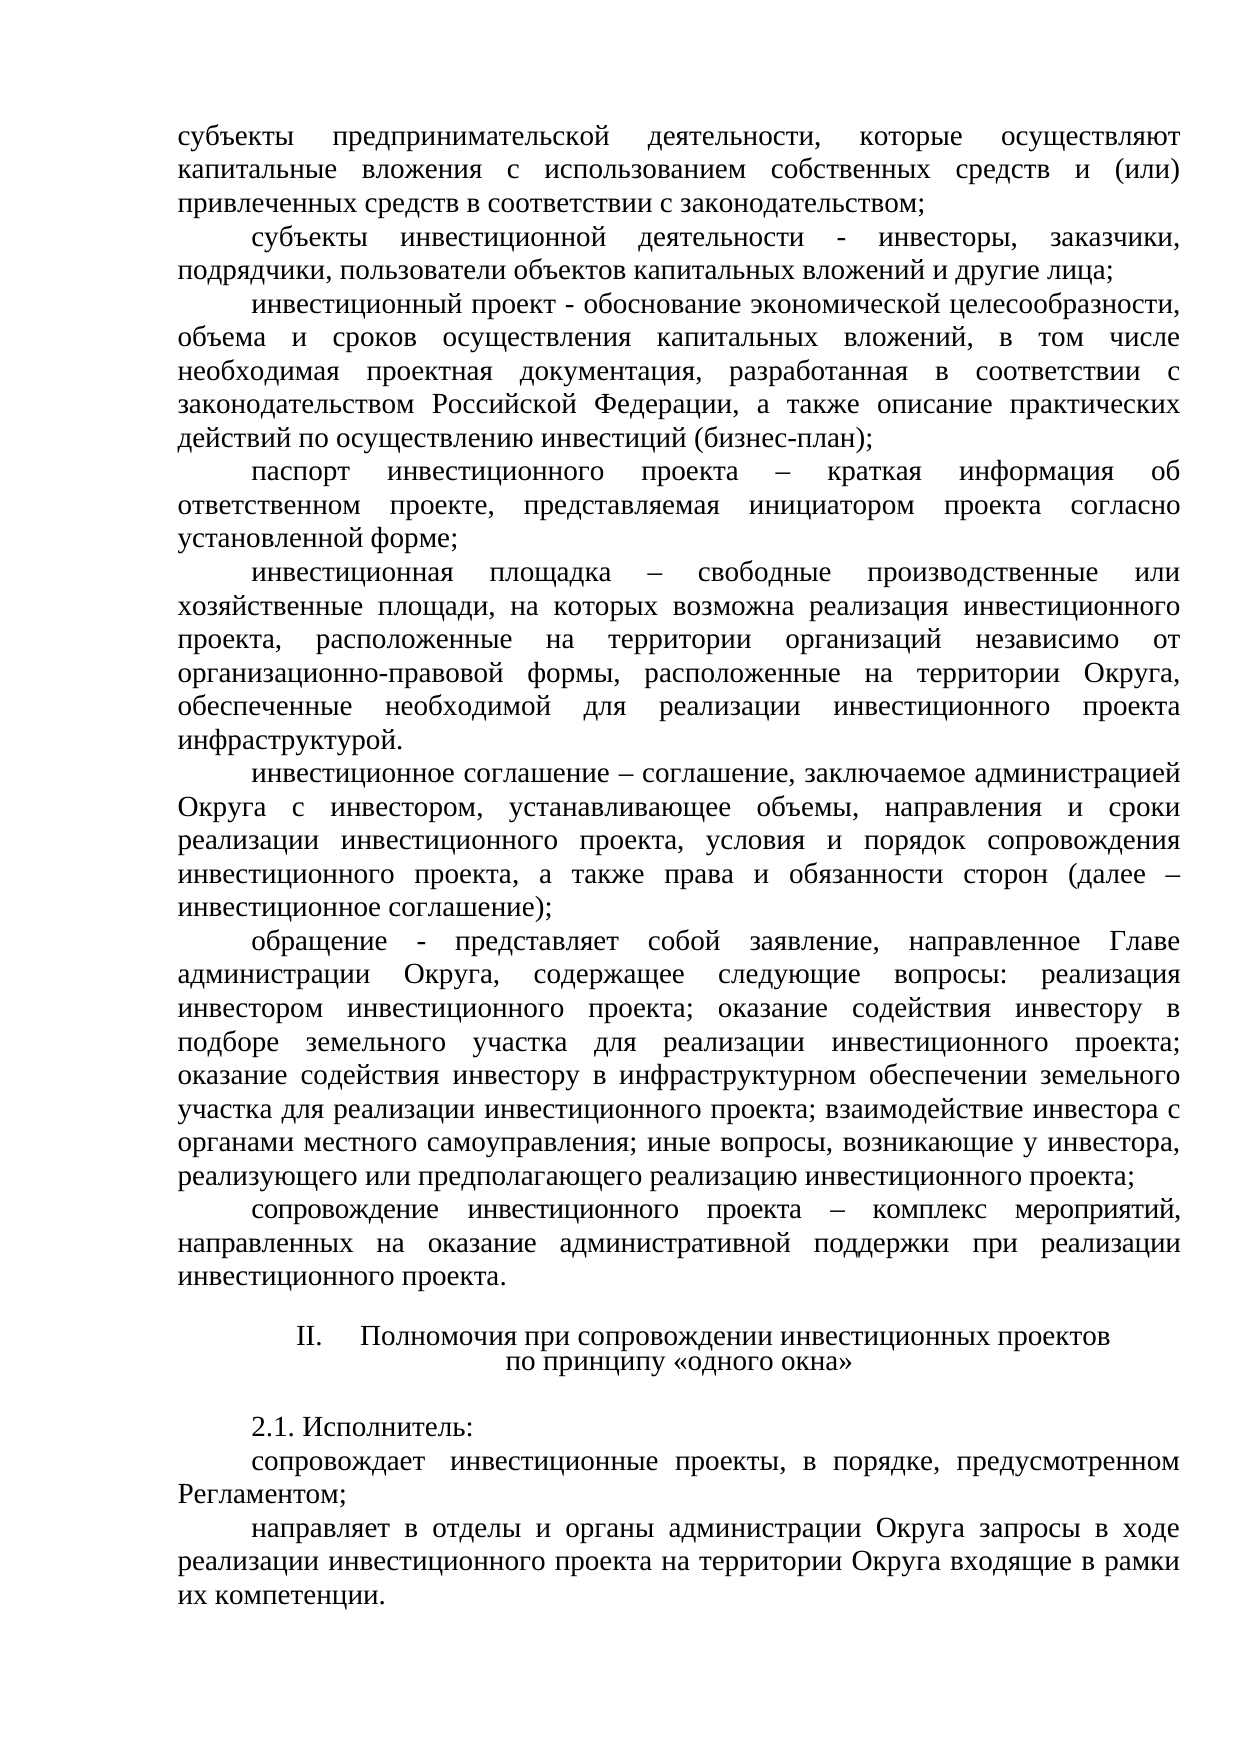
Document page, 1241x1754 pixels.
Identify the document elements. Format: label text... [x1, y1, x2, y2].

text сопровождение инвестиционного проекта – комплекс мероприятий, направленных на оказание административной поддержки при реализации инвестиционного проекта. [177, 1191, 1181, 1292]
text инвестиционное соглашение – соглашение, заключаемое администрацией Округа с инвестором, устанавливающее объемы, направления и сроки реализации инвестиционного проекта, условия и порядок сопровождения инвестиционного проекта, а также права и обязанности сторон (далее – инвестиционное соглашение); [177, 755, 1181, 923]
text сопровождает инвестиционные проекты, в порядке, предусмотренном Регламентом; [177, 1443, 1181, 1510]
list Полномочия при сопровождении инвестиционных проектов [252, 1326, 1181, 1351]
text по принципу «одного окна» [177, 1351, 1181, 1376]
text направляет в отделы и органы администрации Округа запросы в ходе реализации инвестиционного проекта на территории Округа входящие в рамки их компетенции. [177, 1510, 1181, 1610]
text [177, 118, 1181, 219]
text инвестиционная площадка – свободные производственные или хозяйственные площади, на которых возможна реализация инвестиционного проекта, расположенные на территории организаций независимо от организационно-правовой формы, расположенные на территории Округа, обеспеченные необходимой для реализации инвестиционного проекта инфраструктурой. [177, 554, 1181, 755]
text 2.1. Исполнитель: [177, 1409, 1181, 1443]
text инвестиционный проект - обоснование экономической целесообразности, объема и сроков осуществления капитальных вложений, в том числе необходимая проектная документация, разработанная в соответствии с законодательством Российской Федерации, а также описание практических действий по осуществлению инвестиций (бизнес-план); [177, 286, 1181, 453]
text субъекты инвестиционной деятельности - инвесторы, заказчики, подрядчики, пользователи объектов капитальных вложений и другие лица; [177, 219, 1181, 286]
text обращение - представляет собой заявление, направленное Главе администрации Округа, содержащее следующие вопросы: реализация инвестором инвестиционного проекта; оказание содействия инвестору в подборе земельного участка для реализации инвестиционного проекта; оказание содействия инвестору в инфраструктурном обеспечении земельного участка для реализации инвестиционного проекта; взаимодействие инвестора с органами местного самоуправления; иные вопросы, возникающие у инвестора, реализующего или предполагающего реализацию инвестиционного проекта; [177, 923, 1181, 1191]
text паспорт инвестиционного проекта – краткая информация об ответственном проекте, представляемая инициатором проекта согласно установленной форме; [177, 453, 1181, 554]
